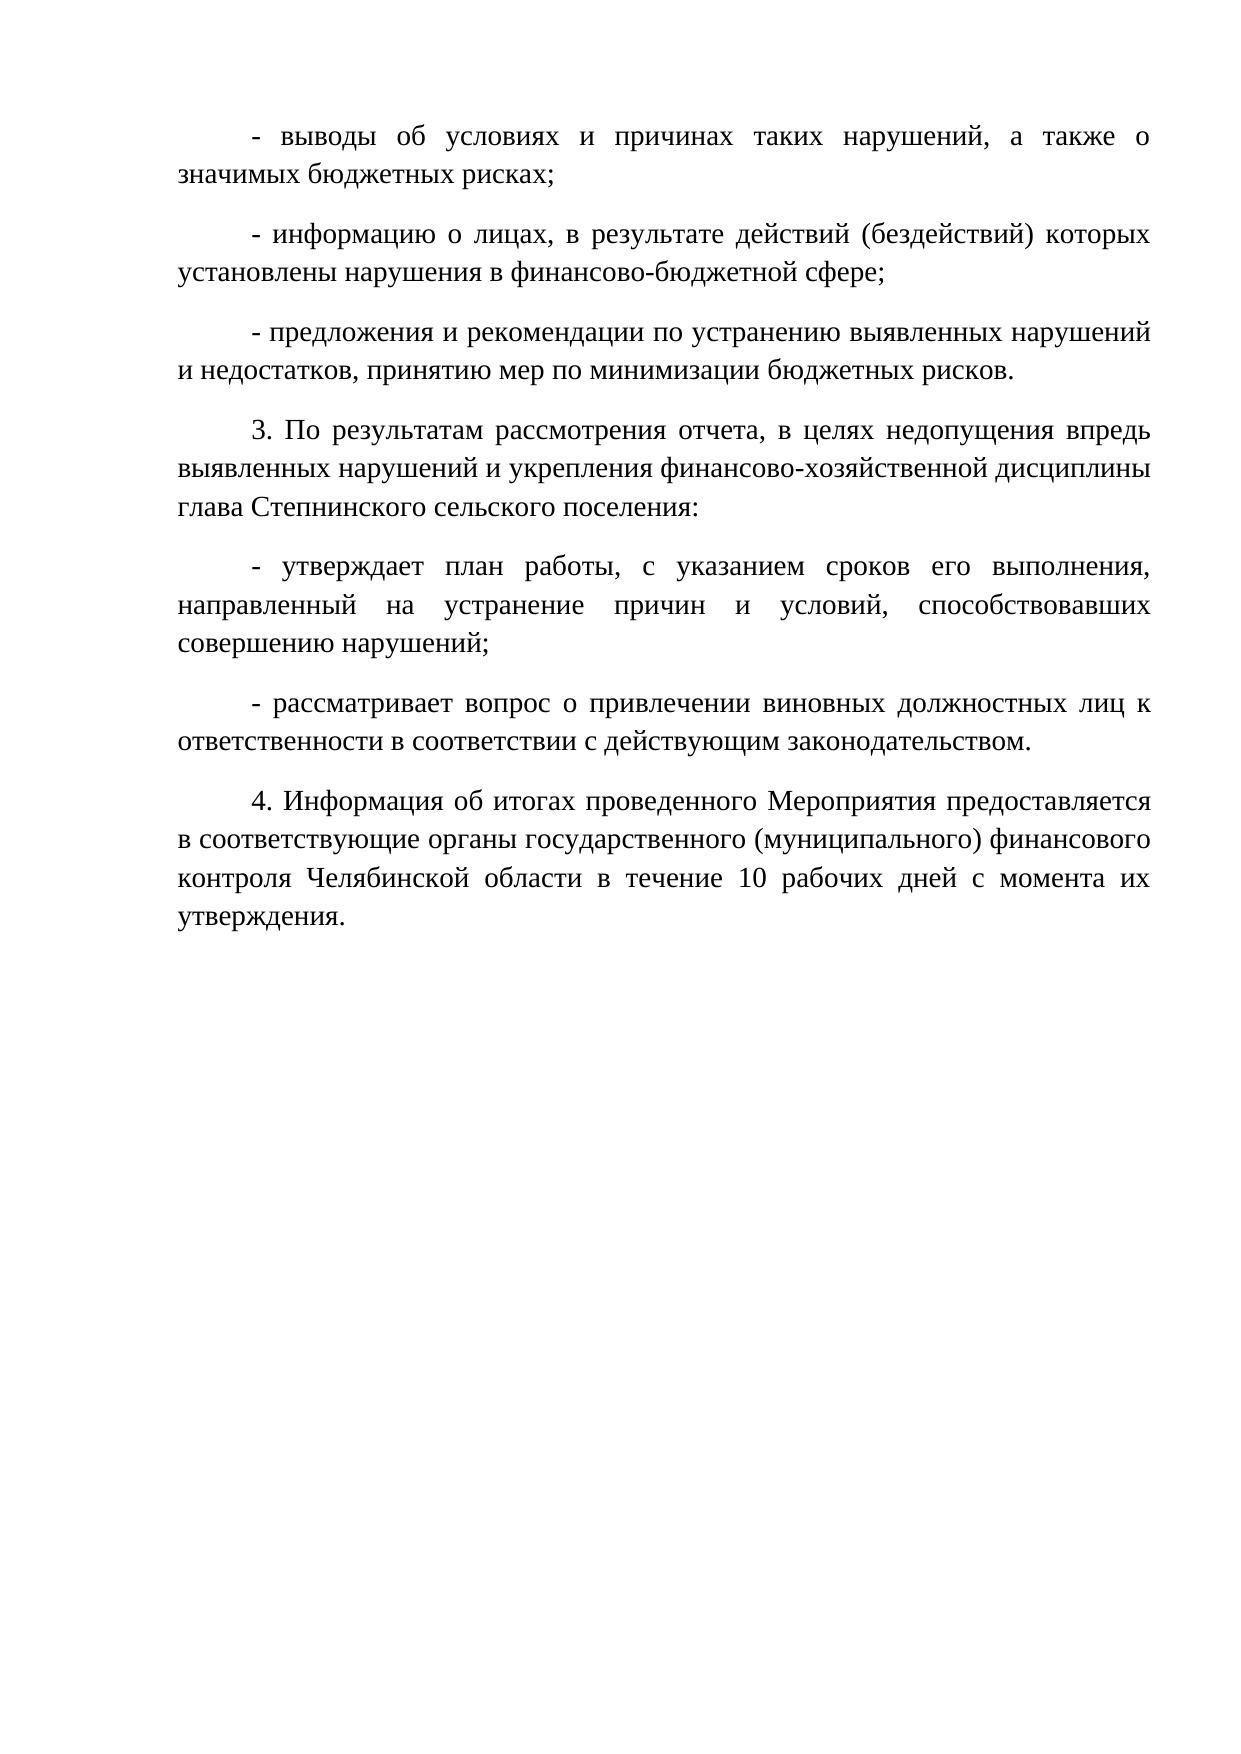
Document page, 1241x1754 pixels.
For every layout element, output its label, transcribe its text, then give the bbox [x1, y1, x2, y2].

text - предложения и рекомендации по устранению выявленных нарушений и недостатков, принятию мер по минимизации бюджетных рисков. [177, 314, 1152, 386]
text - информацию о лицах, в результате действий (бездействий) которых установлены нарушения в финансово-бюджетной сфере; [177, 216, 1152, 288]
text - рассматривает вопрос о привлечении виновных должностных лиц к ответственности в соответствии с действующим законодательством. [177, 685, 1152, 757]
text 4. Информация об итогах проведенного Мероприятия предоставляется в соответствующие органы государственного (муниципального) финансового контроля Челябинской области в течение 10 рабочих дней с момента их утверждения. [177, 783, 1152, 932]
text - утверждает план работы, с указанием сроков его выполнения, направленный на устранение причин и условий, способствовавших совершению нарушений; [177, 548, 1152, 659]
text - выводы об условиях и причинах таких нарушений, а также о значимых бюджетных рисках; [177, 118, 1152, 190]
text 3. По результатам рассмотрения отчета, в целях недопущения впредь выявленных нарушений и укрепления финансово-хозяйственной дисциплины глава Степнинского сельского поселения: [177, 412, 1152, 522]
